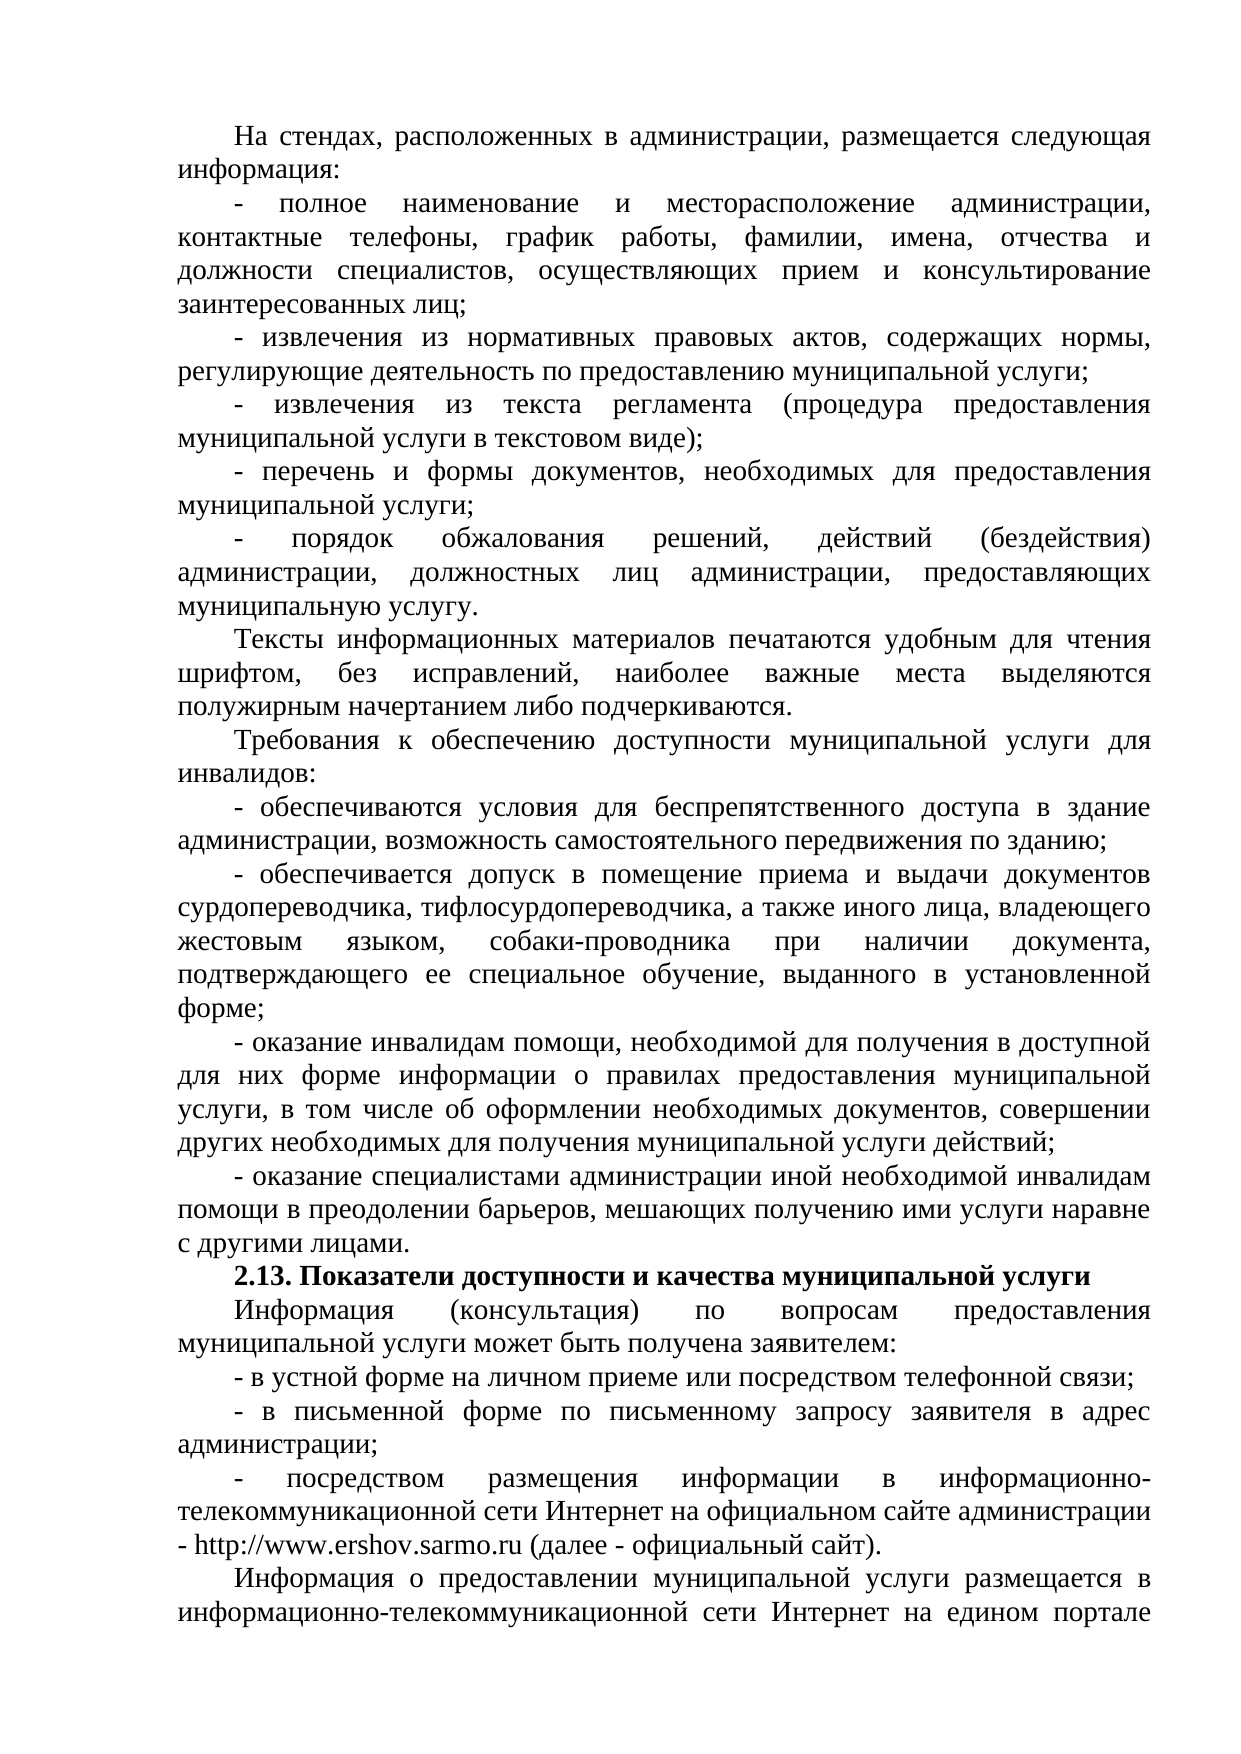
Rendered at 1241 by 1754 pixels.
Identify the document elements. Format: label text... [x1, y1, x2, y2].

text Информация (консультация) по вопросам предоставления муниципальной услуги может быть получена заявителем: [177, 1292, 1152, 1359]
text - обеспечивается допуск в помещение приема и выдачи документов сурдопереводчика, тифлосурдопереводчика, а также иного лица, владеющего жестовым языком, собаки-проводника при наличии документа, подтверждающего ее специальное обучение, выданного в установленной форме; [177, 856, 1152, 1024]
text - посредством размещения информации в информационно-телекоммуникационной сети Интернет на официальном сайте администрации - http://www.ershov.sarmo.ru (далее - официальный сайт). [177, 1460, 1152, 1560]
text - оказание инвалидам помощи, необходимой для получения в доступной для них форме информации о правилах предоставления муниципальной услуги, в том числе об оформлении необходимых документов, совершении других необходимых для получения муниципальной услуги действий; [177, 1024, 1152, 1158]
text - в письменной форме по письменному запросу заявителя в адрес администрации; [177, 1393, 1152, 1460]
text Тексты информационных материалов печатаются удобным для чтения шрифтом, без исправлений, наиболее важные места выделяются полужирным начертанием либо подчеркиваются. [177, 621, 1152, 722]
text - порядок обжалования решений, действий (бездействия) администрации, должностных лиц администрации, предоставляющих муниципальную услугу. [177, 521, 1152, 621]
text - извлечения из текста регламента (процедура предоставления муниципальной услуги в текстовом виде); [177, 386, 1152, 453]
text На стендах, расположенных в администрации, размещается следующая информация: [177, 118, 1152, 185]
text - обеспечиваются условия для беспрепятственного доступа в здание администрации, возможность самостоятельного передвижения по зданию; [177, 789, 1152, 856]
text 2.13. Показатели доступности и качества муниципальной услуги [177, 1258, 1152, 1292]
text - в устной форме на личном приеме или посредством телефонной связи; [177, 1359, 1152, 1393]
text - извлечения из нормативных правовых актов, содержащих нормы, регулирующие деятельность по предоставлению муниципальной услуги; [177, 319, 1152, 386]
text - оказание специалистами администрации иной необходимой инвалидам помощи в преодолении барьеров, мешающих получению ими услуги наравне с другими лицами. [177, 1158, 1152, 1258]
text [177, 1560, 1152, 1627]
text - перечень и формы документов, необходимых для предоставления муниципальной услуги; [177, 453, 1152, 521]
text - полное наименование и месторасположение администрации, контактные телефоны, график работы, фамилии, имена, отчества и должности специалистов, осуществляющих прием и консультирование заинтересованных лиц; [177, 185, 1152, 319]
text Требования к обеспечению доступности муниципальной услуги для инвалидов: [177, 722, 1152, 789]
